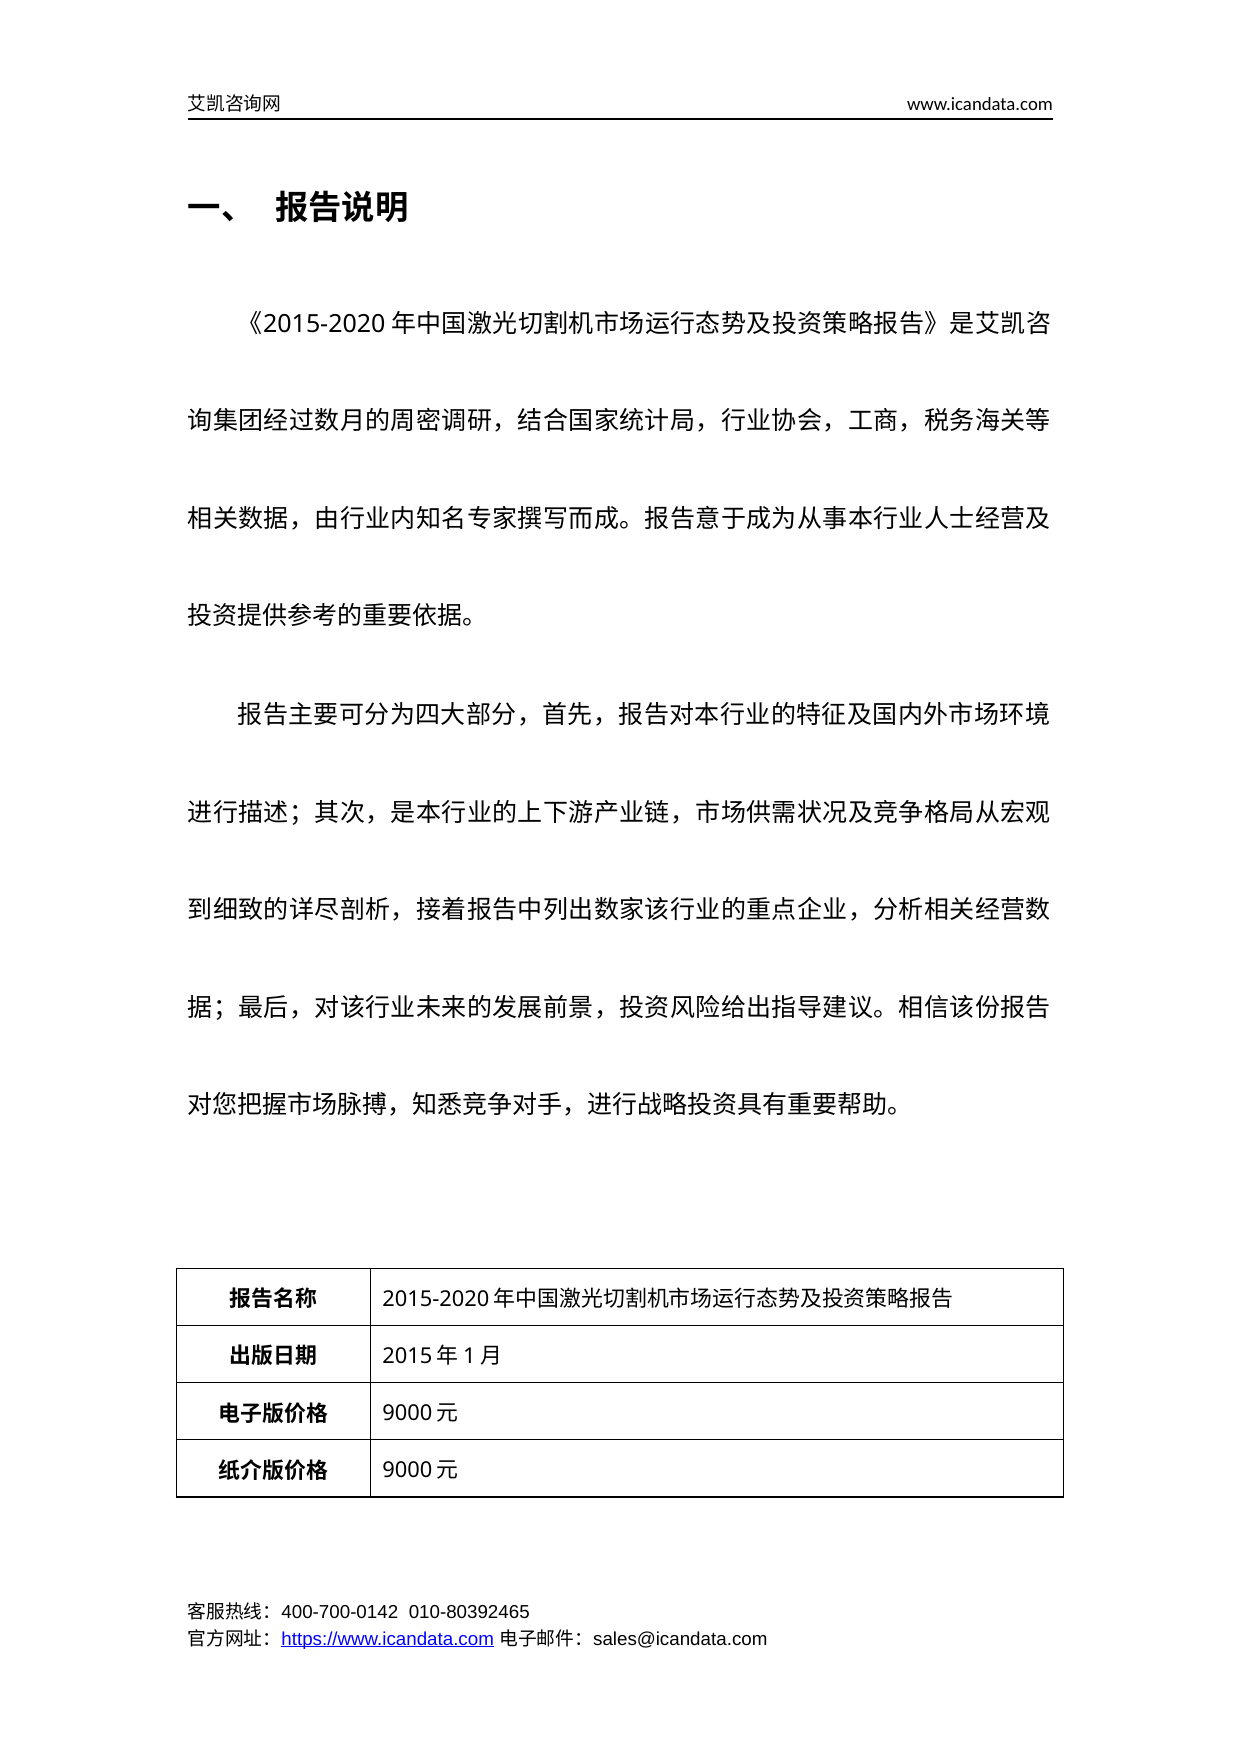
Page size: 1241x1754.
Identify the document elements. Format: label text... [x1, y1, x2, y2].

table_cell 2015年1月 [371, 1326, 1063, 1382]
table_cell 出版日期 [177, 1326, 370, 1382]
table_cell 电子版价格 [177, 1383, 370, 1439]
table_header 报告名称 [177, 1269, 370, 1325]
subtitle 报告说明 [187, 172, 1053, 237]
table_cell 9000元 [371, 1383, 1063, 1439]
table_cell 9000元 [371, 1440, 1063, 1496]
text 《2015-2020年中国激光切割机市场运行态势及投资策略报告》是艾凯咨询集团经过数月的周密调研，结合国家统计局，行业协会，工商，税务海关等相关数据，由行业内知名专家撰写而成。报告意于成为从事本行业人士经营及投资提供参考的重要依据。 [187, 289, 1053, 646]
table_header 2015-2020年中国激光切割机市场运行态势及投资策略报告 [371, 1269, 1063, 1325]
text 报告主要可分为四大部分，首先，报告对本行业的特征及国内外市场环境进行描述；其次，是本行业的上下游产业链，市场供需状况及竞争格局从宏观到细致的详尽剖析，接着报告中列出数家该行业的重点企业，分析相关经营数据；最后，对该行业未来的发展前景，投资风险给出指导建议。相信该份报告对您把握市场脉搏，知悉竞争对手，进行战略投资具有重要帮助。 [187, 681, 1053, 1136]
table_cell 纸介版价格 [177, 1440, 370, 1496]
